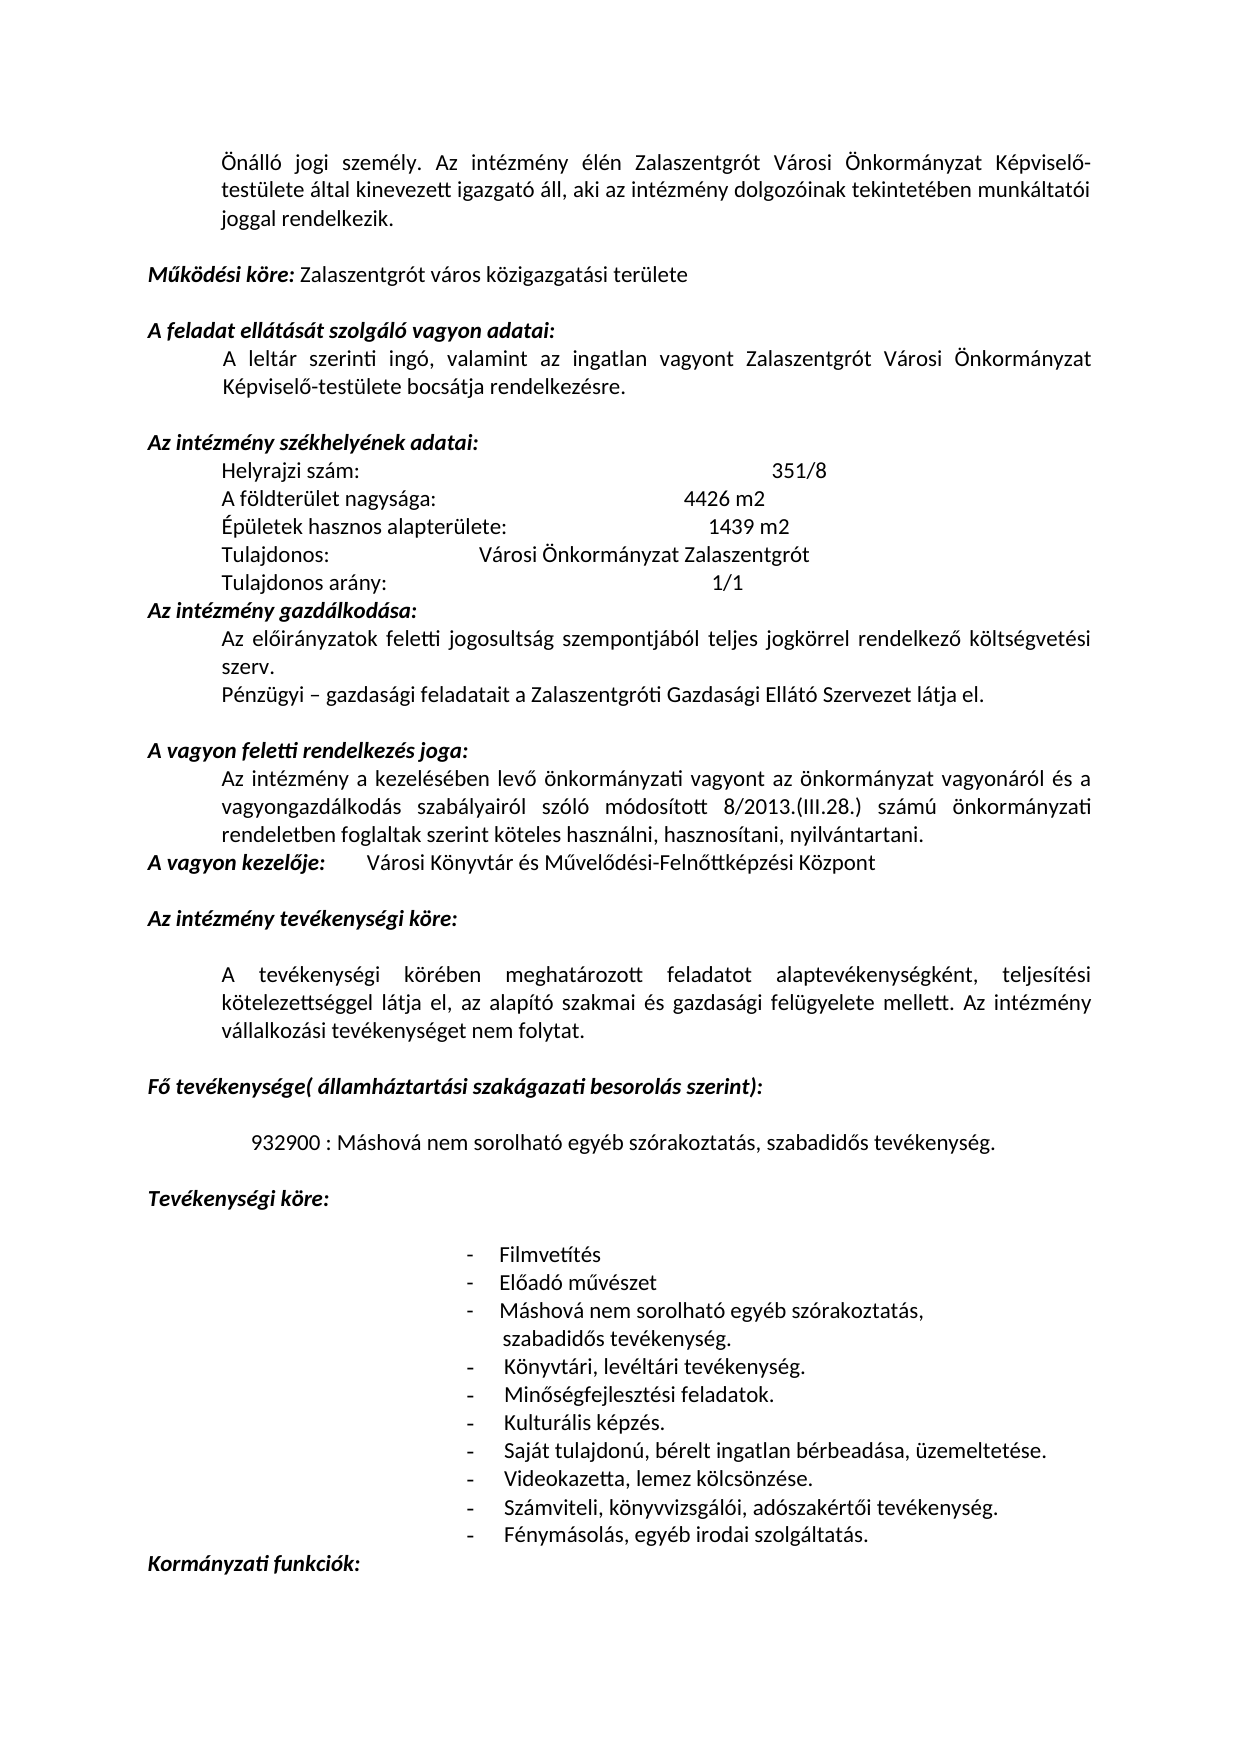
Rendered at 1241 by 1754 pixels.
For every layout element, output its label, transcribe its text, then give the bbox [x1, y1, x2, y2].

text - Filmvetítés [466, 1240, 1093, 1268]
text Az intézmény a kezelésében levő önkormányzati vagyont az önkormányzat vagyonáról és a vagyongazdálkodás szabályairól szóló módosított 8/2013.(III.28.) számú önkormányzati rendeletben foglaltak szerint köteles használni, hasznosítani, nyilvántartani. [221, 764, 1093, 848]
text A feladat ellátását szolgáló vagyon adatai: [148, 316, 1093, 344]
text Működési köre: Zalaszentgrót város közigazgatási területe [148, 260, 1093, 288]
text Kormányzati funkciók: [148, 1549, 1093, 1577]
text A leltár szerinti ingó, valamint az ingatlan vagyont Zalaszentgrót Városi Önkormányzat Képviselő-testülete bocsátja rendelkezésre. [223, 344, 1093, 400]
text szabadidős tevékenység. [466, 1324, 1093, 1352]
list Kulturális képzés. [466, 1408, 1093, 1437]
list Videokazetta, lemez kölcsönzése. [466, 1464, 1093, 1493]
text Pénzügyi – gazdasági feladatait a Zalaszentgróti Gazdasági Ellátó Szervezet látja el. [221, 680, 1093, 708]
text Önálló jogi személy. Az intézmény élén Zalaszentgrót Városi Önkormányzat Képviselő-testülete által kinevezett igazgató áll, aki az intézmény dolgozóinak tekintetében munkáltatói joggal rendelkezik. [221, 148, 1093, 232]
list Számviteli, könyvvizsgálói, adószakértői tevékenység. [466, 1493, 1093, 1521]
list Könyvtári, levéltári tevékenység. [466, 1352, 1093, 1381]
text Helyrajzi szám: 351/8 [148, 456, 1093, 484]
text Az előirányzatok feletti jogosultság szempontjából teljes jogkörrel rendelkező költségvetési szerv. [221, 624, 1093, 680]
text A tevékenységi körében meghatározott feladatot alaptevékenységként, teljesítési kötelezettséggel látja el, az alapító szakmai és gazdasági felügyelete mellett. Az intézmény vállalkozási tevékenységet nem folytat. [221, 960, 1093, 1044]
text Épületek hasznos alapterülete: [148, 512, 1093, 540]
text Fő tevékenysége( államháztartási szakágazati besorolás szerint): [148, 1072, 1093, 1100]
text A földterület nagysága: [148, 484, 1093, 512]
text - Máshová nem sorolható egyéb szórakoztatás, [466, 1296, 1093, 1324]
list Minőségfejlesztési feladatok. [466, 1381, 1093, 1408]
text Az intézmény székhelyének adatai: [148, 428, 1093, 456]
text Tevékenységi köre: [148, 1184, 1093, 1212]
text A vagyon feletti rendelkezés joga: [148, 736, 1093, 764]
list Fénymásolás, egyéb irodai szolgáltatás. [466, 1521, 1093, 1549]
text Tulajdonos: Városi Önkormányzat Zalaszentgrót [148, 540, 1093, 568]
text 932900 : Máshová nem sorolható egyéb szórakoztatás, szabadidős tevékenység. [148, 1128, 1093, 1156]
text Tulajdonos arány: 1/1 [148, 568, 1093, 596]
list Saját tulajdonú, bérelt ingatlan bérbeadása, üzemeltetése. [466, 1437, 1093, 1464]
text Az intézmény tevékenységi köre: [148, 904, 1093, 932]
text A vagyon kezelője: Városi Könyvtár és Művelődési-Felnőttképzési Központ [148, 848, 1093, 876]
text - Előadó művészet [466, 1268, 1093, 1296]
text Az intézmény gazdálkodása: [148, 596, 1093, 624]
